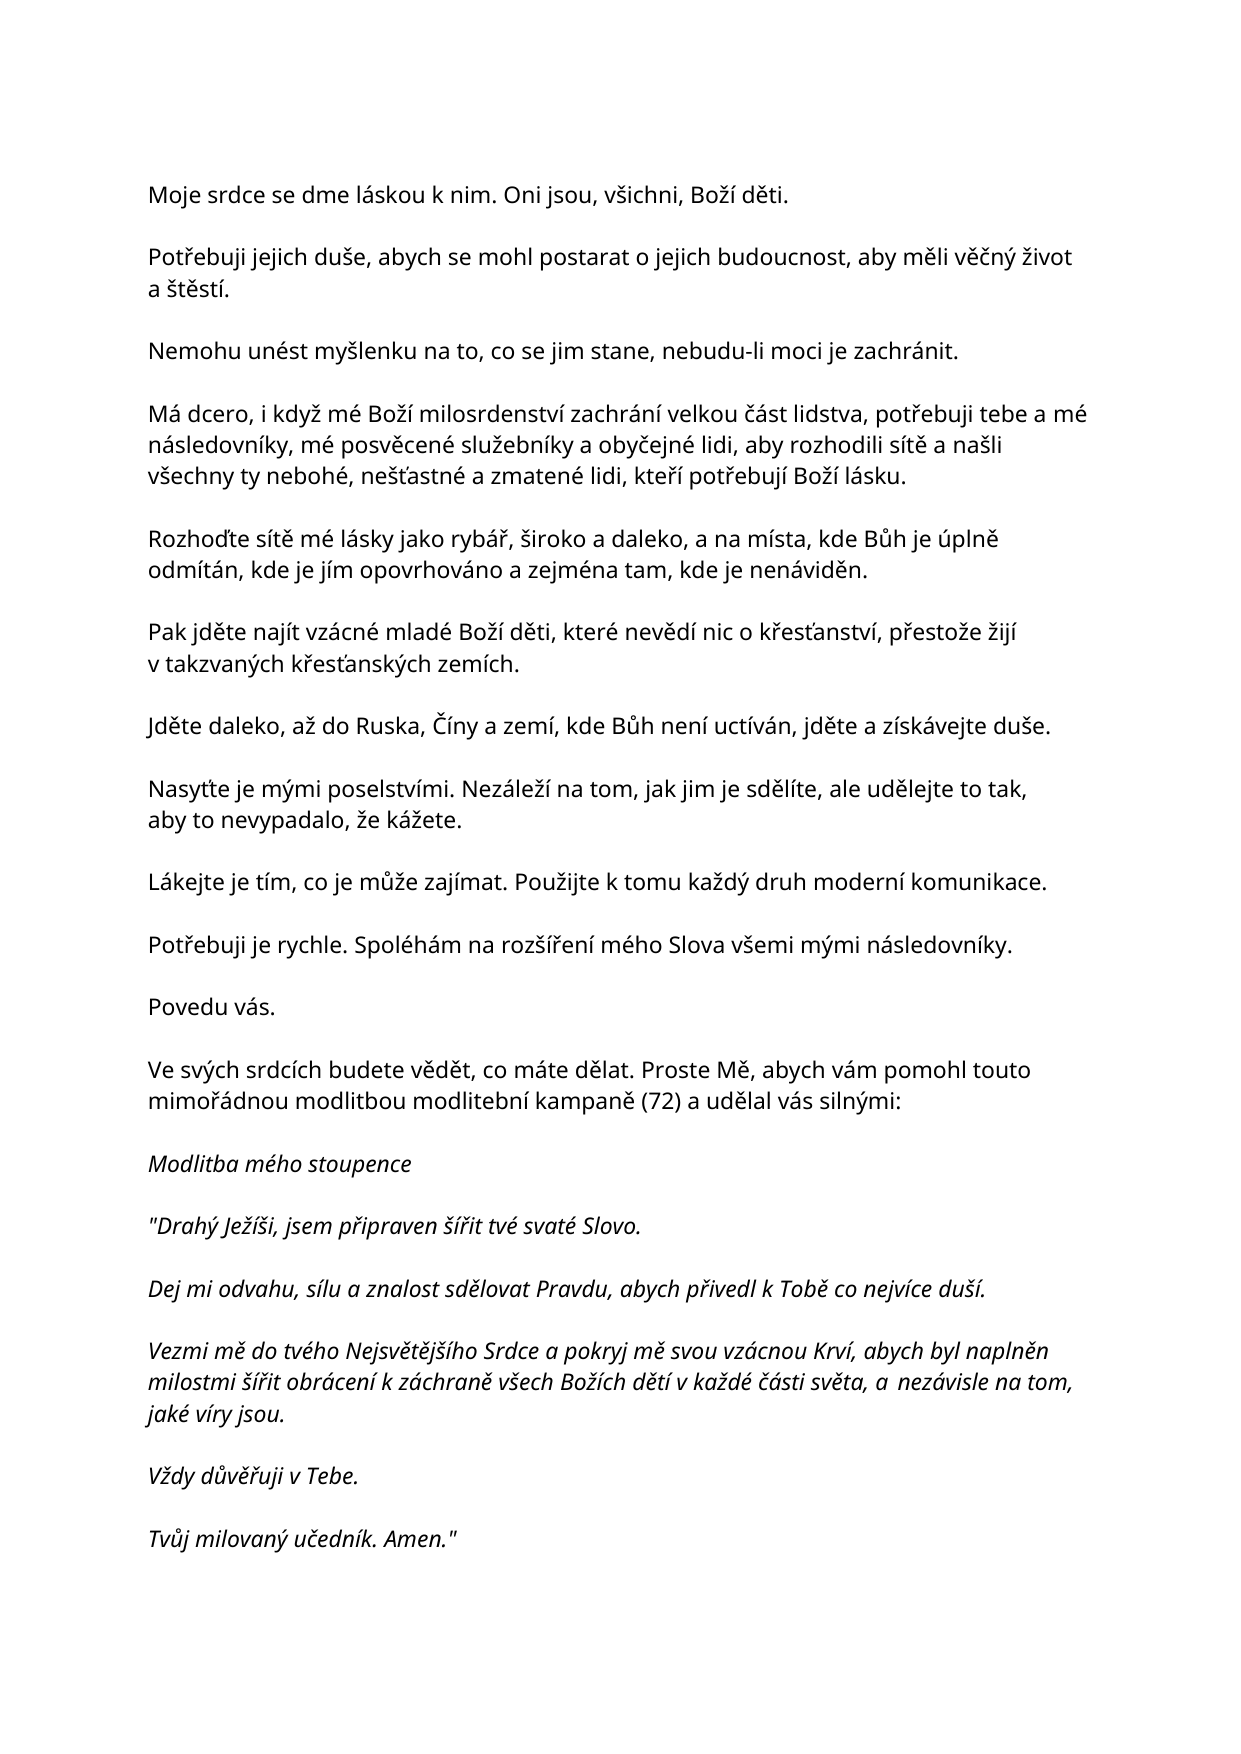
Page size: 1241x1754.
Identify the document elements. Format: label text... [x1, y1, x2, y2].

text Jděte daleko, až do Ruska, Číny a zemí, kde Bůh není uctíván, jděte a získávejte duše. [148, 710, 1093, 741]
text Nasyťte je mými poselstvími. Nezáleží na tom, jak jim je sdělíte, ale udělejte to tak, aby to nevypadalo, že kážete. [148, 773, 1093, 835]
text "Drahý Ježíši, jsem připraven šířit tvé svaté Slovo. [148, 1210, 1093, 1241]
text Potřebuji jejich duše, abych se mohl postarat o jejich budoucnost, aby měli věčný život a štěstí. [148, 241, 1093, 304]
text Potřebuji je rychle. Spoléhám na rozšíření mého Slova všemi mými následovníky. [148, 929, 1093, 960]
text Nemohu unést myšlenku na to, co se jim stane, nebudu-li moci je zachránit. [148, 335, 1093, 366]
text Povedu vás. [148, 991, 1093, 1023]
text Tvůj milovaný učedník. Amen." [148, 1523, 1093, 1554]
text Vezmi mě do tvého Nejsvětějšího Srdce a pokryj mě svou vzácnou Krví, abych byl naplněn milostmi šířit obrácení k záchraně všech Božích dětí v každé části světa, a nezávisle na tom, jaké víry jsou. [148, 1335, 1093, 1429]
text Ve svých srdcích budete vědět, co máte dělat. Proste Mě, abych vám pomohl touto mimořádnou modlitbou modlitební kampaně (72) a udělal vás silnými: [148, 1054, 1093, 1116]
text Pak jděte najít vzácné mladé Boží děti, které nevědí nic o křesťanství, přestože žijí v takzvaných křesťanských zemích. [148, 616, 1093, 679]
text Dej mi odvahu, sílu a znalost sdělovat Pravdu, abych přivedl k Tobě co nejvíce duší. [148, 1273, 1093, 1304]
text Vždy důvěřuji v Tebe. [148, 1460, 1093, 1491]
text Rozhoďte sítě mé lásky jako rybář, široko a daleko, a na místa, kde Bůh je úplně odmítán, kde je jím opovrhováno a zejména tam, kde je nenáviděn. [148, 523, 1093, 585]
text Lákejte je tím, co je může zajímat. Použijte k tomu každý druh moderní komunikace. [148, 866, 1093, 898]
text Má dcero, i když mé Boží milosrdenství zachrání velkou část lidstva, potřebuji tebe a mé následovníky, mé posvěcené služebníky a obyčejné lidi, aby rozhodili sítě a našli všechny ty nebohé, nešťastné a zmatené lidi, kteří potřebují Boží lásku. [148, 398, 1093, 491]
text Modlitba mého stoupence [148, 1148, 1093, 1179]
text Moje srdce se dme láskou k nim. Oni jsou, všichni, Boží děti. [148, 179, 1093, 210]
